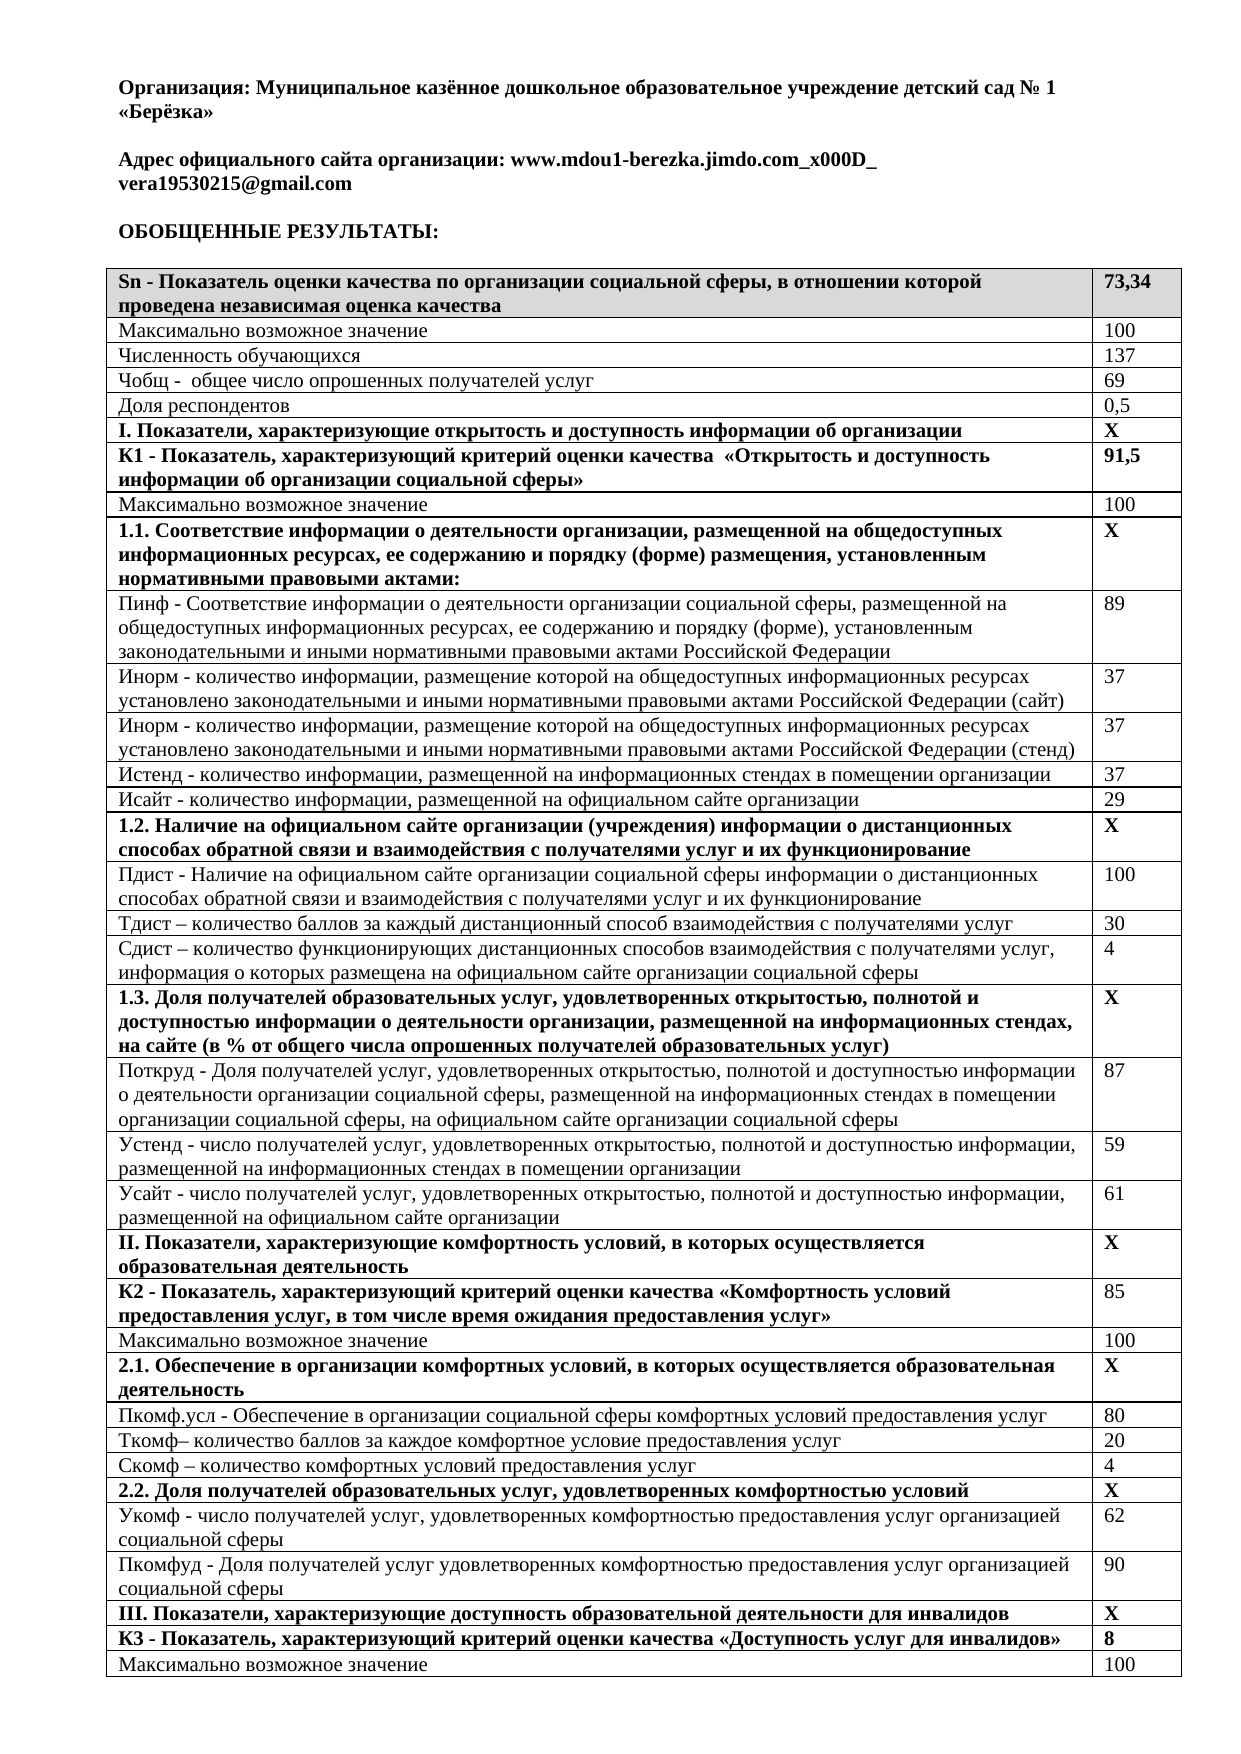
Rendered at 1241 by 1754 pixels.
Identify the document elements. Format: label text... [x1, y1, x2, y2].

text Адрес официального сайта организации: www.mdou1-berezka.jimdo.com_x000D_ [118, 147, 1122, 171]
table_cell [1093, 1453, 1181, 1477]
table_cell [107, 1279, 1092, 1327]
text vera19530215@gmail.com [118, 171, 1122, 195]
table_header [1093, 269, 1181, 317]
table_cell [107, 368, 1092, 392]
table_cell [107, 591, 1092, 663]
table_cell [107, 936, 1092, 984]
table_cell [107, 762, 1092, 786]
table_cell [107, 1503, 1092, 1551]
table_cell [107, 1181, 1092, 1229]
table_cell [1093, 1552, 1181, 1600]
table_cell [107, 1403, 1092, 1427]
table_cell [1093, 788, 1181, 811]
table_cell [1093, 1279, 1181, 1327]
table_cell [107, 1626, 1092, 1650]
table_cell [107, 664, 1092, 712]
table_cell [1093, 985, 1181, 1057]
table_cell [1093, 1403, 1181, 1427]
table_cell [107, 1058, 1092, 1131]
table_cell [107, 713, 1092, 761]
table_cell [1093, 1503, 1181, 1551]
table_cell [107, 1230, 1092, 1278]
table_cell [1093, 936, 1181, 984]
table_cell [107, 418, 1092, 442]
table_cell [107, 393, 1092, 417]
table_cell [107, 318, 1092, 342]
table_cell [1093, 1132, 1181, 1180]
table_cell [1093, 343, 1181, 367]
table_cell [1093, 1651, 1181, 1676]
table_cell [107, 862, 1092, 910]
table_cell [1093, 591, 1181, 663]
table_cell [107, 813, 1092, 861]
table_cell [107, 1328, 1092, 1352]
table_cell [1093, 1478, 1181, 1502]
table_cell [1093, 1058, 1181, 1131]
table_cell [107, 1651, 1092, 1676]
text ОБОБЩЕННЫЕ РЕЗУЛЬТАТЫ: [118, 219, 1122, 243]
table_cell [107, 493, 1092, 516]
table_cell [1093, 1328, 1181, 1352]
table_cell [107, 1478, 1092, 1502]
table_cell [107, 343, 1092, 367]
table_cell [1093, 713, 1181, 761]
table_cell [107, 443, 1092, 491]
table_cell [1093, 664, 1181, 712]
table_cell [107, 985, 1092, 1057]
text Организация: Муниципальное казённое дошкольное образовательное учреждение детский сад № 1 «Берёзка» [118, 75, 1122, 123]
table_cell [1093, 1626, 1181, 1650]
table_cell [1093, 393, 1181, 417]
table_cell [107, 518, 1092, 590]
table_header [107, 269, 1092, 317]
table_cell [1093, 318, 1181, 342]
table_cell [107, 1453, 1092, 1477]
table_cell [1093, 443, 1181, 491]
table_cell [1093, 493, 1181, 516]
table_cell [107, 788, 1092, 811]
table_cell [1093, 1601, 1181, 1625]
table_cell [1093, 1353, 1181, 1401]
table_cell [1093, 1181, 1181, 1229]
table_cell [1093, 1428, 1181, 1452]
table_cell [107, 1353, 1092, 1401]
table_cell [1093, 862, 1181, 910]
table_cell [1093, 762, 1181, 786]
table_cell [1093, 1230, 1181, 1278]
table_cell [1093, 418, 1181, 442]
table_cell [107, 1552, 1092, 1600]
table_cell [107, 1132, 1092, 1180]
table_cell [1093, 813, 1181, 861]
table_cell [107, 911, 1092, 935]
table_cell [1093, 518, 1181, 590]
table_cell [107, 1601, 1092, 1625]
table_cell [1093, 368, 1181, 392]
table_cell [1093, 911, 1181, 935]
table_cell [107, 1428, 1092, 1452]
